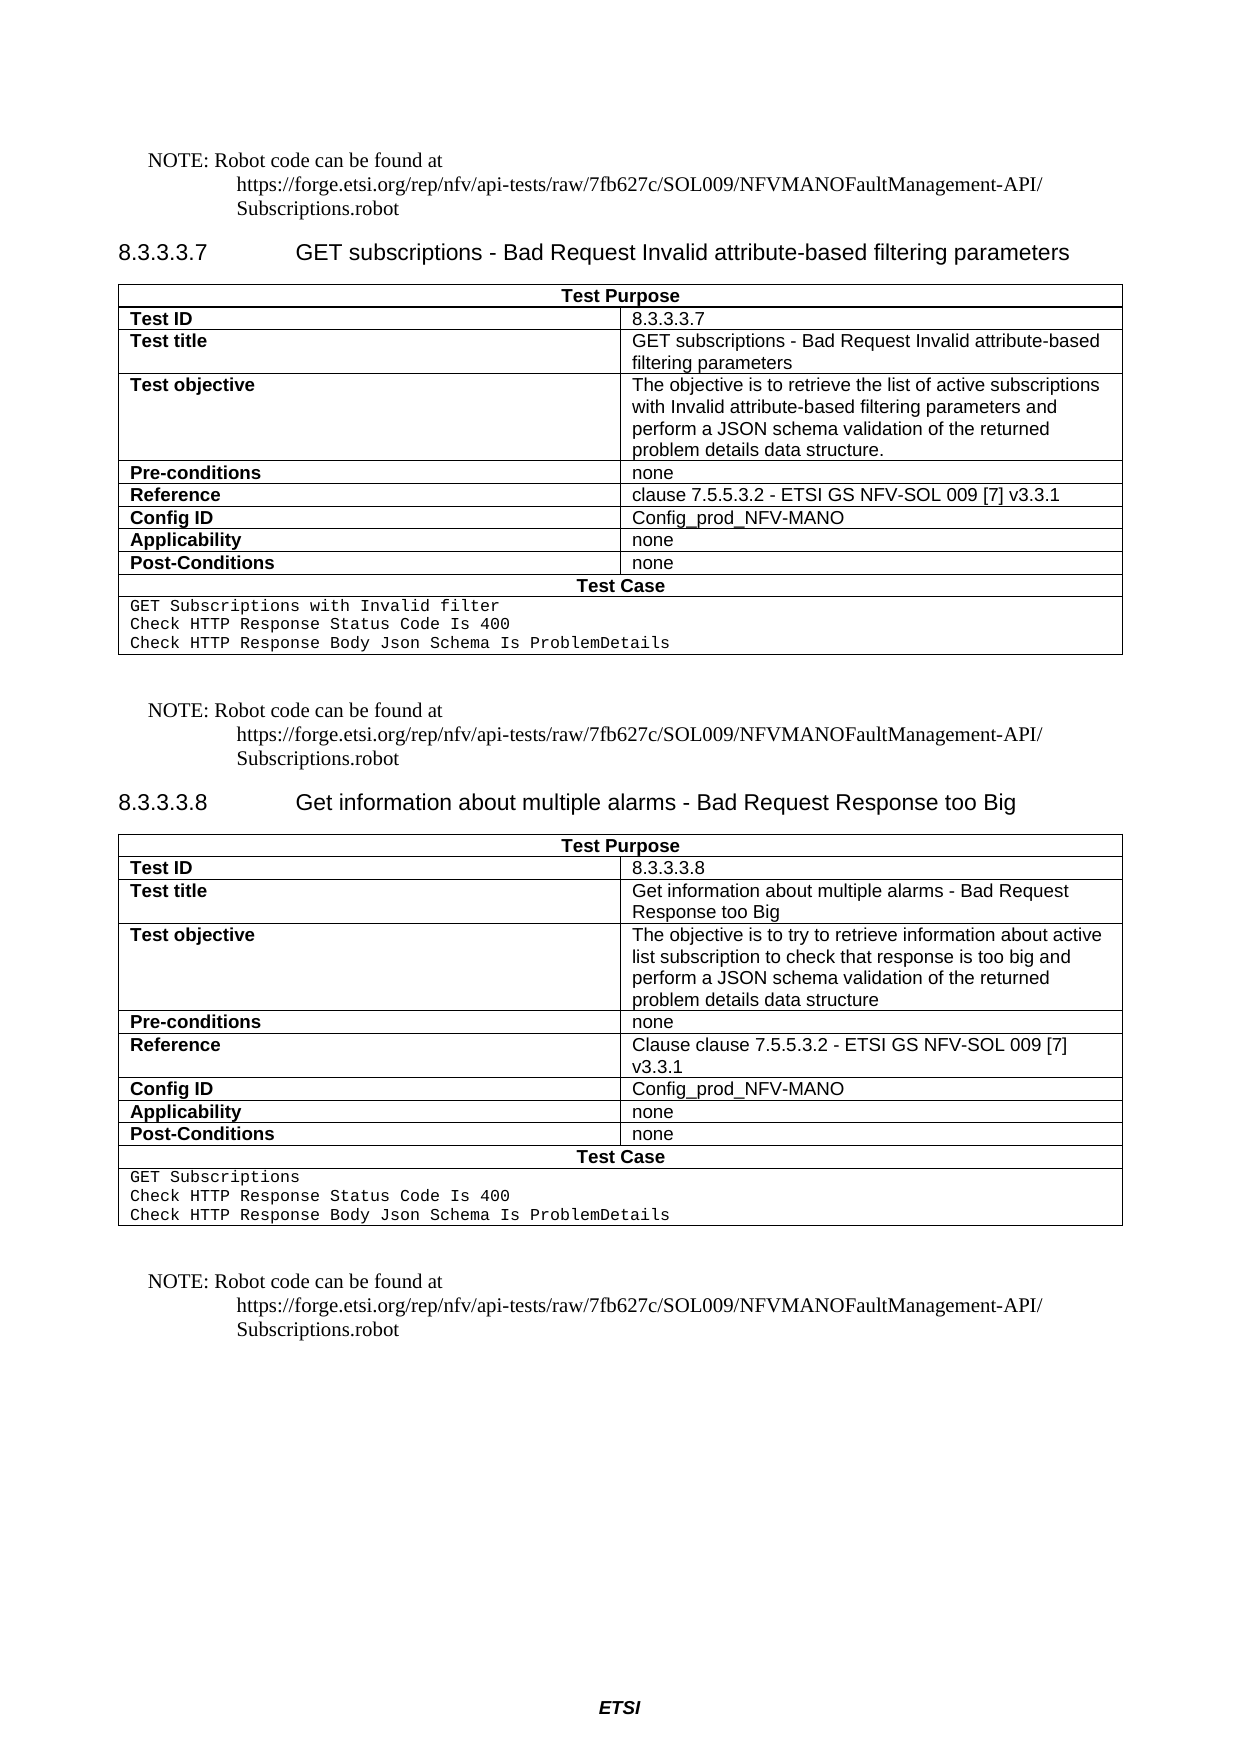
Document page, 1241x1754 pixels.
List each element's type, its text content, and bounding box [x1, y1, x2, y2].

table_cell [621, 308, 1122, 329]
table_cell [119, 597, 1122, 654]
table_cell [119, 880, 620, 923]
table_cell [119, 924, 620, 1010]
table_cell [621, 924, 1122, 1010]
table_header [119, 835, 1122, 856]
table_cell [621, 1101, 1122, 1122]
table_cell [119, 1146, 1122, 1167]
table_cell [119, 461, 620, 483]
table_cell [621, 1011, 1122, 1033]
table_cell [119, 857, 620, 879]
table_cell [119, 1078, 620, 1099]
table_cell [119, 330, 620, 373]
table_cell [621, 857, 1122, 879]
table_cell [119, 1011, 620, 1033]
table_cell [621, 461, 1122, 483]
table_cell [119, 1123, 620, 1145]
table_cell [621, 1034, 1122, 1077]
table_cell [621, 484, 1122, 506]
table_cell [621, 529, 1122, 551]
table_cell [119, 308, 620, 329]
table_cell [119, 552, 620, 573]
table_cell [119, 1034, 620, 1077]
text NOTE: Robot code can be found at https://forge.etsi.org/rep/nfv/api-tests/raw/7fb627c/SOL009/NFVMANOFaultManagement-API/Subscriptions.robot [148, 148, 1122, 220]
subtitle 8.3.3.3.8 Get information about multiple alarms - Bad Request Response too Big [118, 788, 1122, 815]
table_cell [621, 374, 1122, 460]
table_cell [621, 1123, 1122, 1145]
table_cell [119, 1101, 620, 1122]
subtitle 8.3.3.3.7 GET subscriptions - Bad Request Invalid attribute-based filtering parameters [118, 239, 1122, 265]
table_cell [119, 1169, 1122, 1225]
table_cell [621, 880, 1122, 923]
text NOTE: Robot code can be found at https://forge.etsi.org/rep/nfv/api-tests/raw/7fb627c/SOL009/NFVMANOFaultManagement-API/Subscriptions.robot [148, 697, 1122, 770]
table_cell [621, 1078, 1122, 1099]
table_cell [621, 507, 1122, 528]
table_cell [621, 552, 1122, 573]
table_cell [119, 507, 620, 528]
text NOTE: Robot code can be found at https://forge.etsi.org/rep/nfv/api-tests/raw/7fb627c/SOL009/NFVMANOFaultManagement-API/Subscriptions.robot [148, 1269, 1122, 1341]
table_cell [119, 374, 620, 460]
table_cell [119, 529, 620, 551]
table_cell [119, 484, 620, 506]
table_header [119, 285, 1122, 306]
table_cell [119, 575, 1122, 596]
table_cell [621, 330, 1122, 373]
